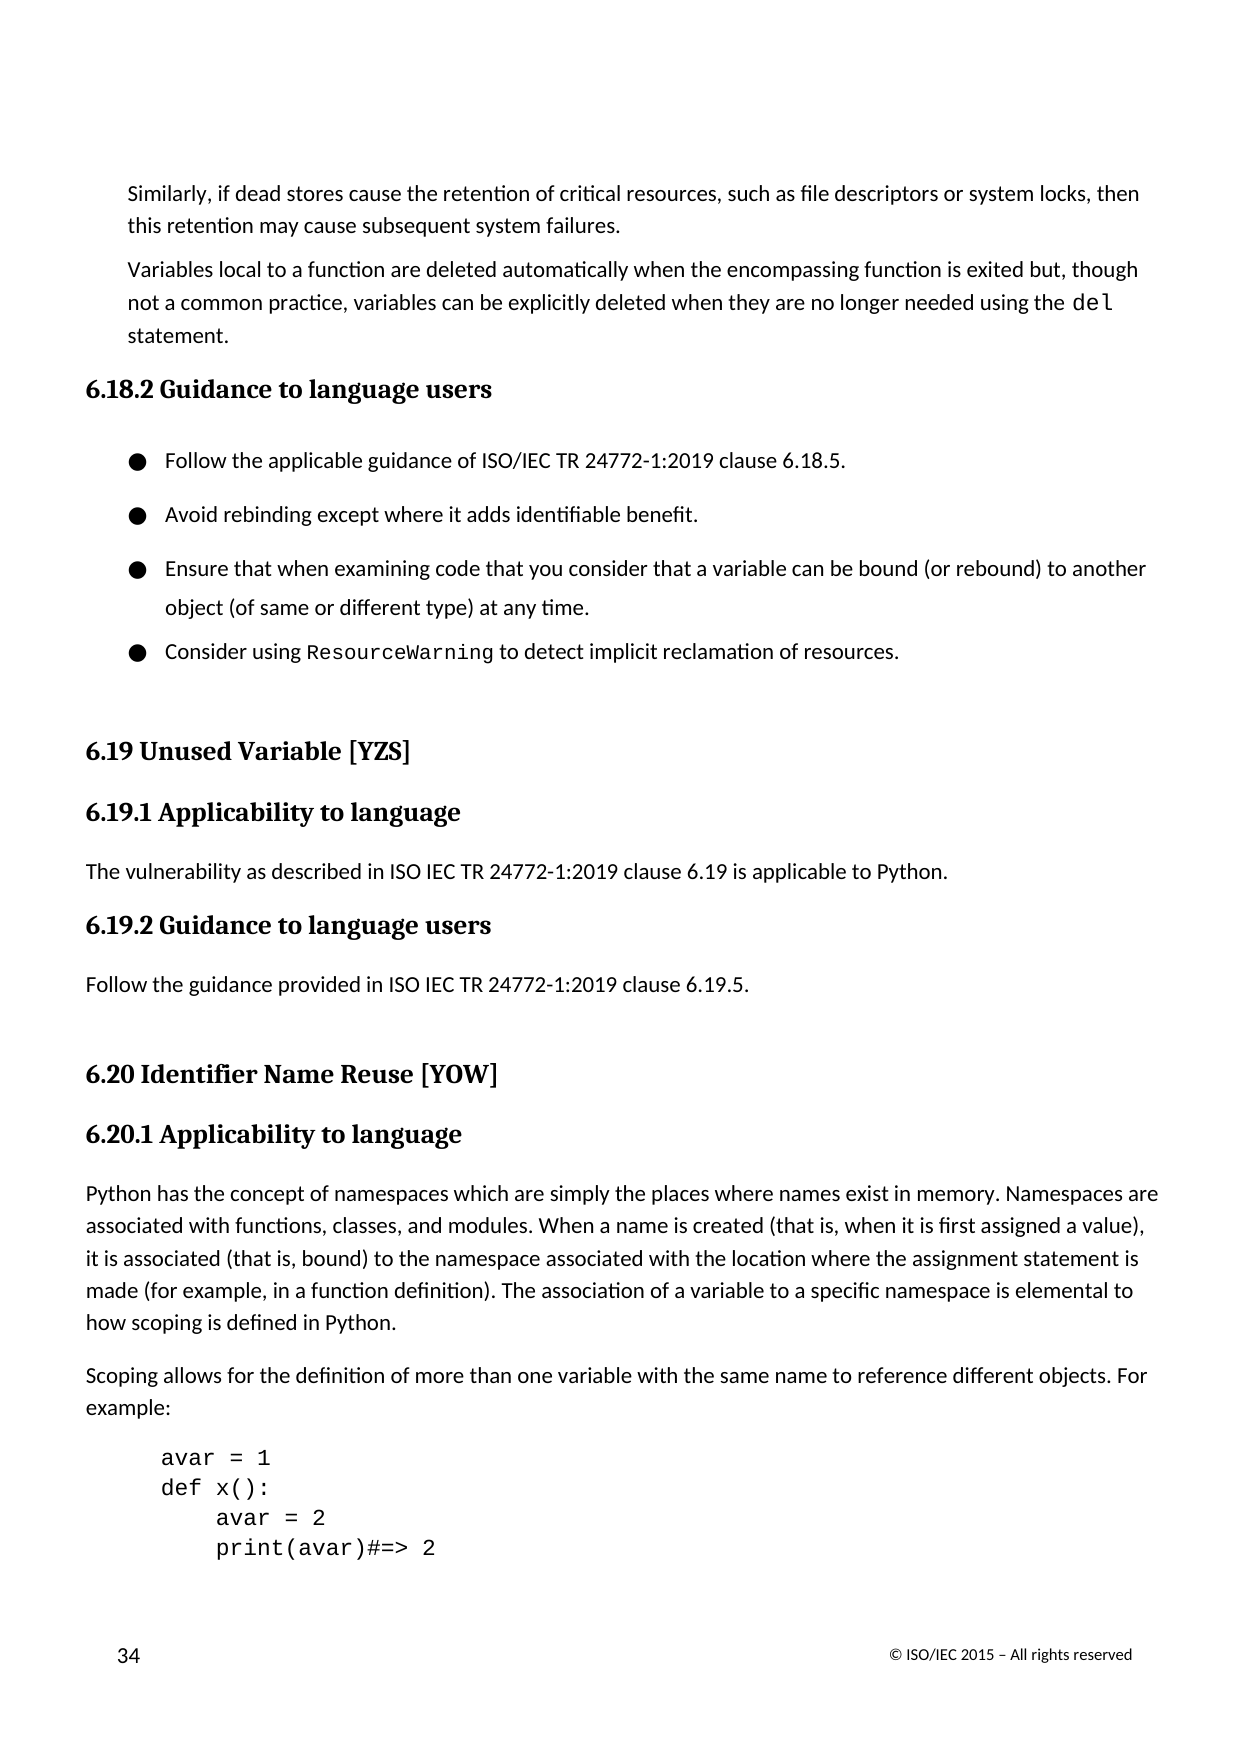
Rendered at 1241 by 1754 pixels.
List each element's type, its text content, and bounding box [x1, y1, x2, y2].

list Consider using ResourceWarning to detect implicit reclamation of resources. [127, 625, 1164, 672]
text Follow the guidance provided in ISO IEC TR 24772-1:2019 clause 6.19.5. [86, 970, 1164, 998]
text Similarly, if dead stores cause the retention of critical resources, such as file descriptors or system locks, then this retention may cause subsequent system failures. [127, 179, 1164, 239]
subtitle 6.18.2 Guidance to language users [86, 374, 1164, 405]
list Ensure that when examining code that you consider that a variable can be bound (or rebound) to another object (of same or different type) at any time. [127, 542, 1164, 621]
text Variables local to a function are deleted automatically when the encompassing function is exited but, though not a common practice, variables can be explicitly deleted when they are no longer needed using the del statement. [127, 256, 1164, 349]
subtitle 6.19.1 Applicability to language [86, 797, 1164, 828]
subtitle 6.19 Unused Variable [YZS] [86, 736, 1164, 767]
text Python has the concept of namespaces which are simply the places where names exist in memory. Namespaces are associated with functions, classes, and modules. When a name is created (that is, when it is first assigned a value), it is associated (that is, bound) to the namespace associated with the location where the assignment statement is made (for example, in a function definition). The association of a variable to a specific namespace is elemental to how scoping is defined in Python. [86, 1179, 1164, 1336]
list Avoid rebinding except where it adds identifiable benefit. [127, 488, 1164, 535]
subtitle 6.20 Identifier Name Reuse [YOW] [86, 1059, 1164, 1090]
text avar = 1 [86, 1446, 1164, 1472]
text Scoping allows for the definition of more than one variable with the same name to reference different objects. For example: [86, 1361, 1164, 1421]
text print(avar)#=> 2 [86, 1536, 1164, 1562]
subtitle 6.19.2 Guidance to language users [86, 910, 1164, 941]
text The vulnerability as described in ISO IEC TR 24772-1:2019 clause 6.19 is applicable to Python. [86, 857, 1164, 885]
subtitle 6.20.1 Applicability to language [86, 1119, 1164, 1151]
list Follow the applicable guidance of ISO/IEC TR 24772-1:2019 clause 6.18.5. [127, 434, 1164, 481]
text def x(): [86, 1476, 1164, 1502]
text avar = 2 [86, 1506, 1164, 1532]
